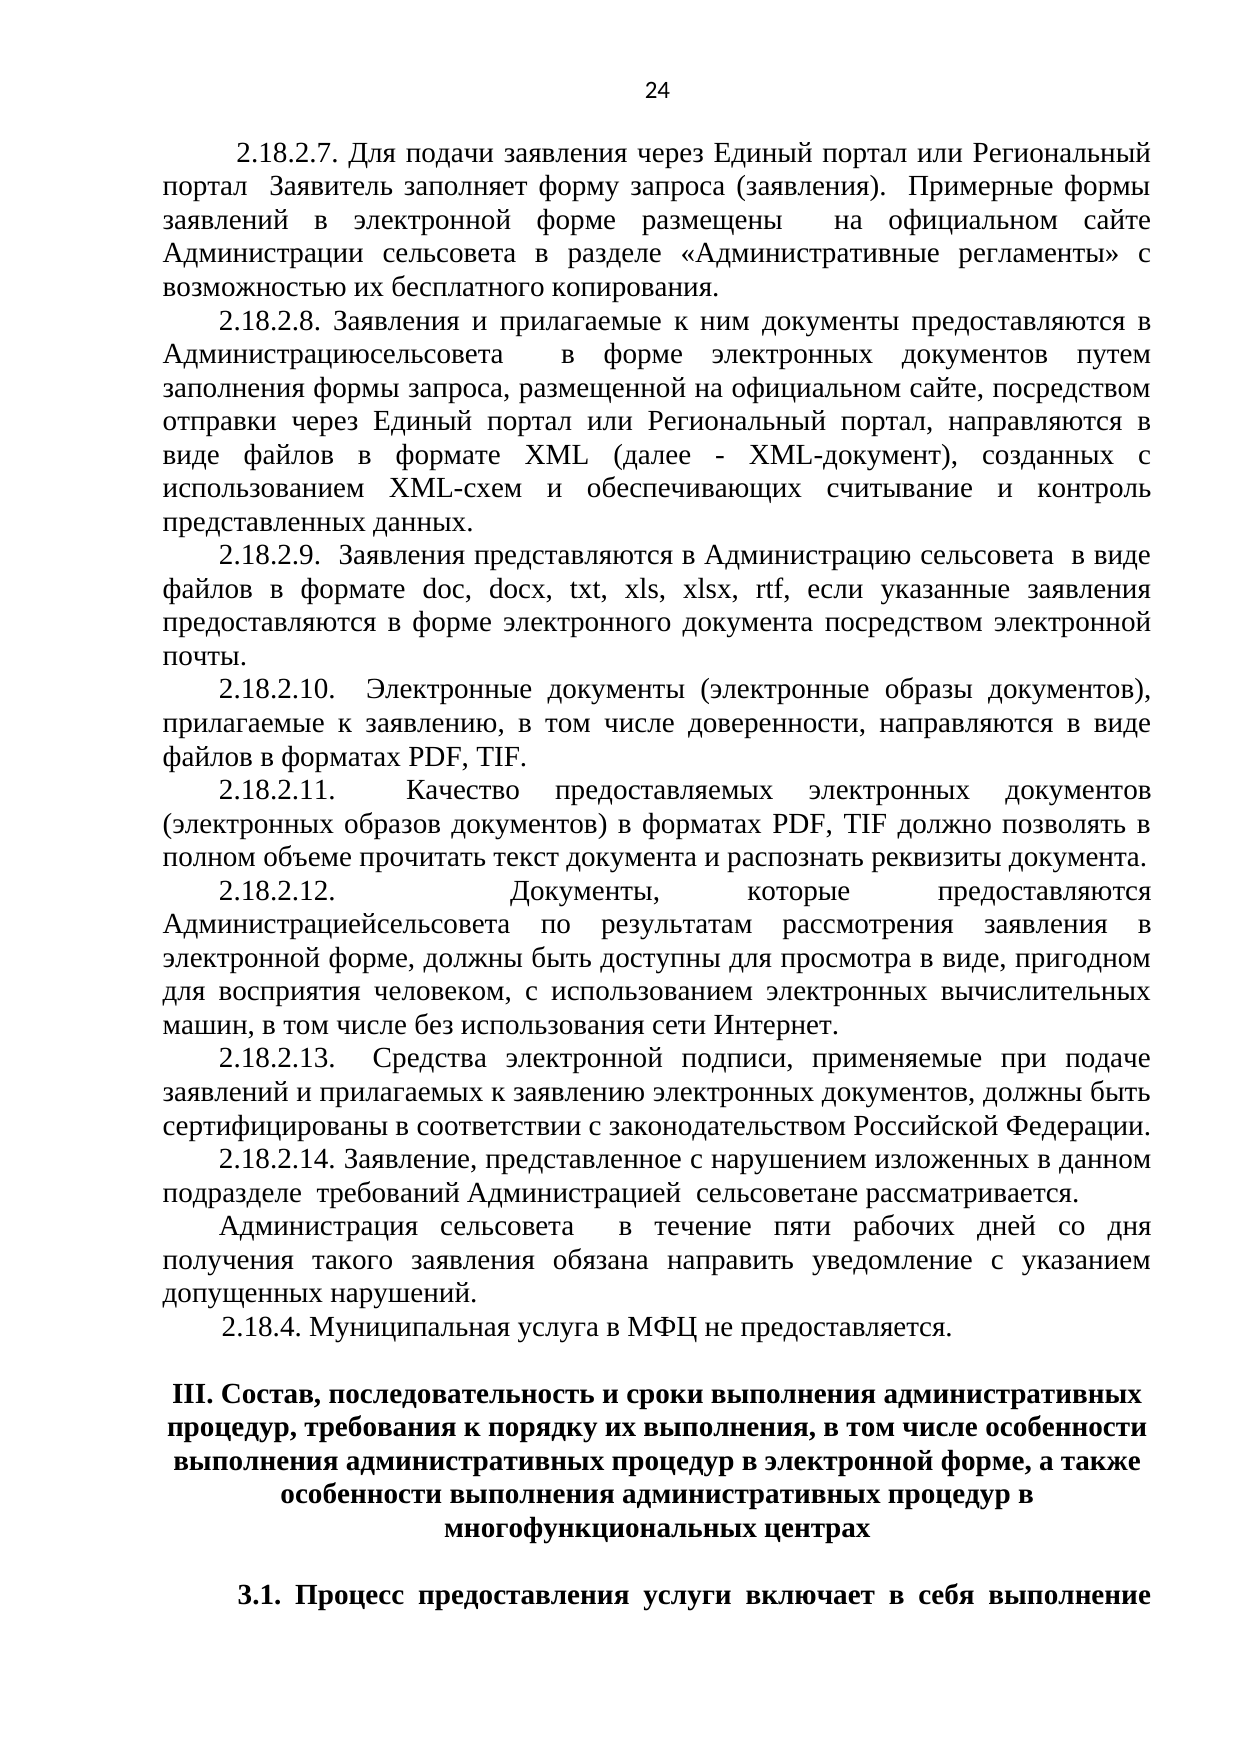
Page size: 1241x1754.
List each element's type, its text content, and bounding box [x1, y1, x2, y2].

text 2.18.2.8. Заявления и прилагаемые к ним документы предоставляются в Администрациюсельсовета в форме электронных документов путем заполнения формы запроса, размещенной на официальном сайте, посредством отправки через Единый портал или Региональный портал, направляются в виде файлов в формате XML (далее - XML-документ), созданных с использованием XML-схем и обеспечивающих считывание и контроль представленных данных. [162, 303, 1152, 537]
text 2.18.4. Муниципальная услуга в МФЦ не предоставляется. [162, 1309, 1152, 1342]
text 2.18.2.14. Заявление, представленное с нарушением изложенных в данном подразделе требований Администрацией сельсоветане рассматривается. [162, 1141, 1152, 1208]
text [162, 1577, 1152, 1611]
text 2.18.2.12. Документы, которые предоставляются Администрациейсельсовета по результатам рассмотрения заявления в электронной форме, должны быть доступны для просмотра в виде, пригодном для восприятия человеком, с использованием электронных вычислительных машин, в том числе без использования сети Интернет. [162, 873, 1152, 1041]
text III. Состав, последовательность и сроки выполнения административных процедур, требования к порядку их выполнения, в том числе особенности выполнения административных процедур в электронной форме, а также особенности выполнения административных процедур в многофункциональных центрах [162, 1376, 1152, 1544]
text 2.18.2.10. Электронные документы (электронные образы документов), прилагаемые к заявлению, в том числе доверенности, направляются в виде файлов в форматах PDF, TIF. [162, 672, 1152, 772]
text 2.18.2.9. Заявления представляются в Администрацию сельсовета в виде файлов в формате doc, docx, txt, xls, xlsx, rtf, если указанные заявления предоставляются в форме электронного документа посредством электронной почты. [162, 537, 1152, 672]
text 2.18.2.11. Качество предоставляемых электронных документов (электронных образов документов) в форматах PDF, TIF должно позволять в полном объеме прочитать текст документа и распознать реквизиты документа. [162, 772, 1152, 873]
text 2.18.2.13. Средства электронной подписи, применяемые при подаче заявлений и прилагаемых к заявлению электронных документов, должны быть сертифицированы в соответствии с законодательством Российской Федерации. [162, 1041, 1152, 1141]
text Администрация сельсовета в течение пяти рабочих дней со дня получения такого заявления обязана направить уведомление с указанием допущенных нарушений. [162, 1208, 1152, 1309]
text 2.18.2.7. Для подачи заявления через Единый портал или Региональный портал Заявитель заполняет форму запроса (заявления). Примерные формы заявлений в электронной форме размещены на официальном сайте Администрации сельсовета в разделе «Административные регламенты» с возможностью их бесплатного копирования. [162, 135, 1152, 303]
